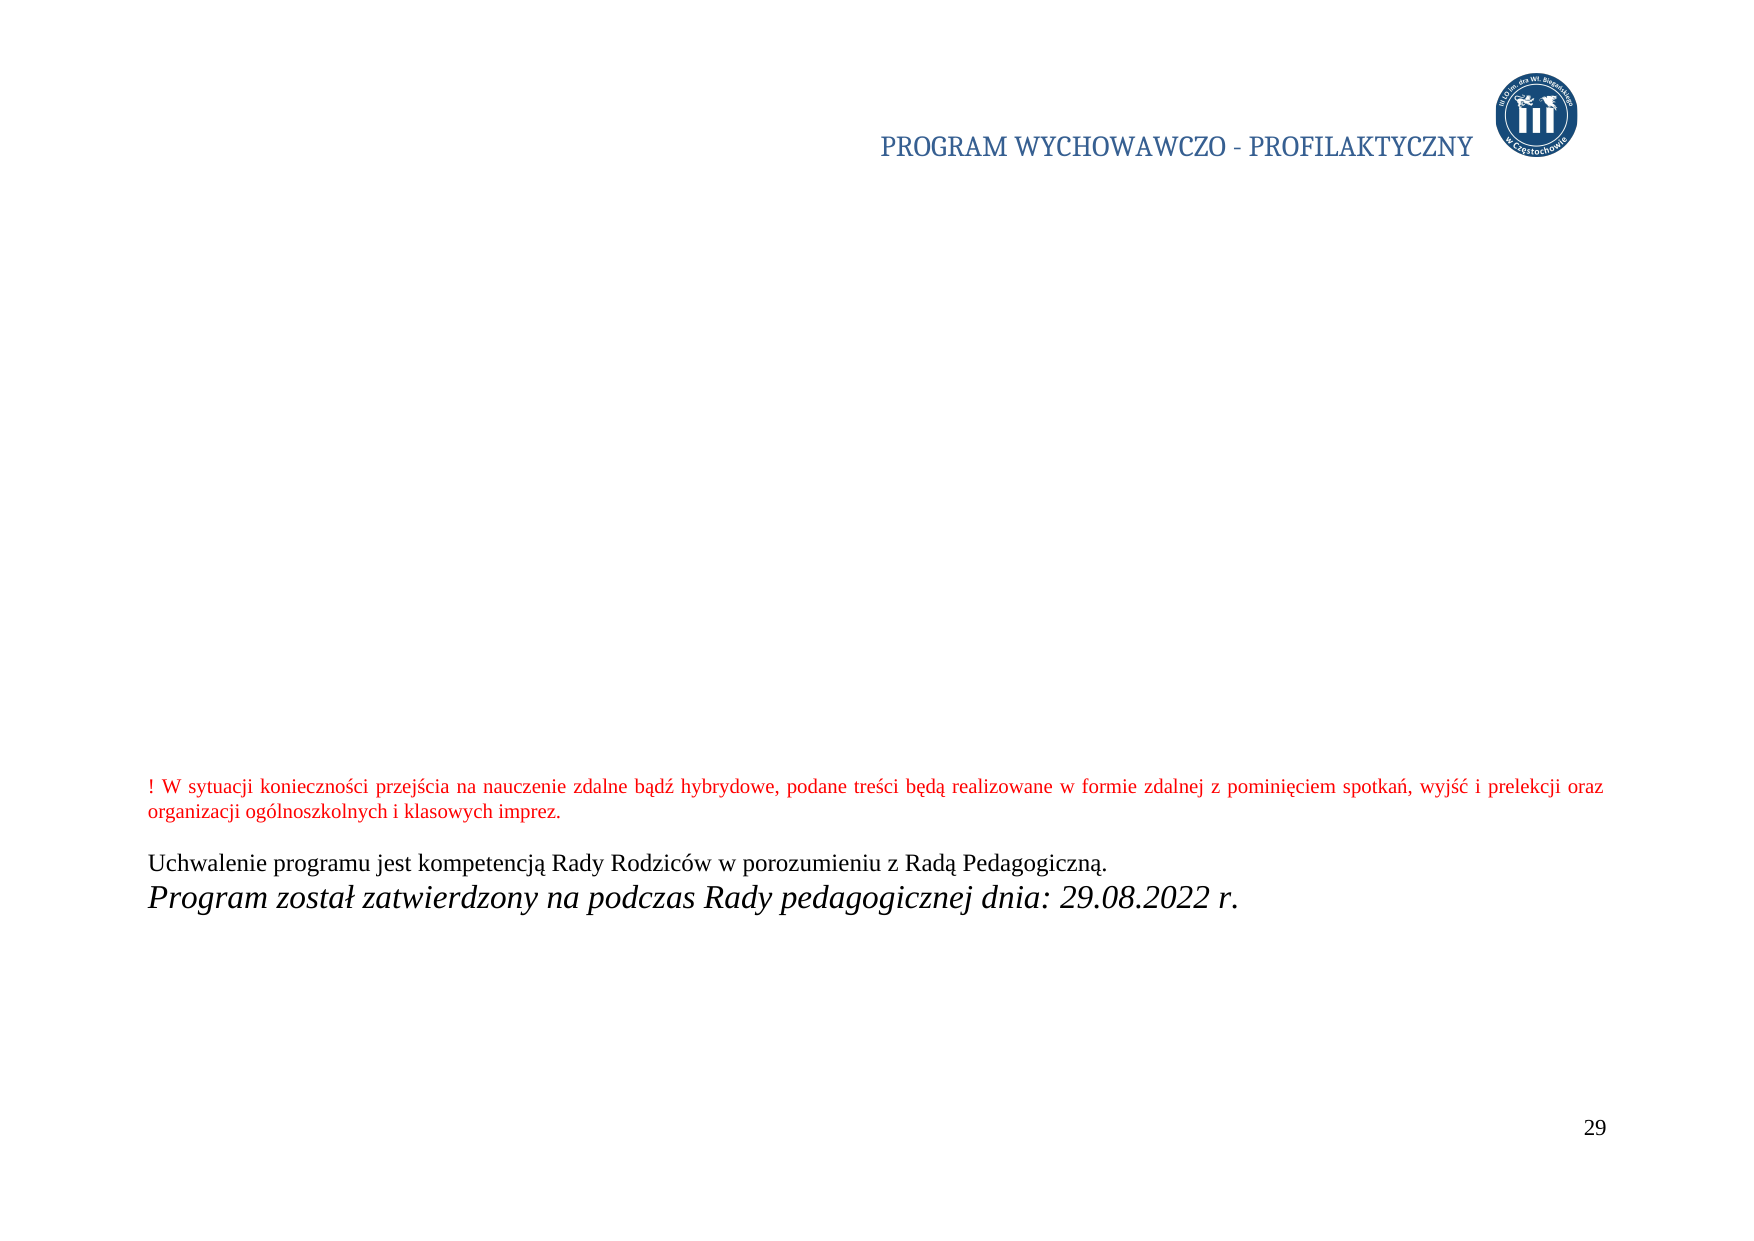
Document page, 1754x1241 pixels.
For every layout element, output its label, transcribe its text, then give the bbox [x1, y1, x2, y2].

text Uchwalenie programu jest kompetencją Rady Rodziców w porozumieniu z Radą Pedagogiczną. [148, 847, 1606, 877]
text ! W sytuacji konieczności przejścia na nauczenie zdalne bądź hybrydowe, podane treści będą realizowane w formie zdalnej z pominięciem spotkań, wyjść i prelekcji oraz organizacji ogólnoszkolnych i klasowych imprez. [148, 774, 1606, 823]
picture [1495, 73, 1578, 157]
text Program został zatwierdzony na podczas Rady pedagogicznej dnia: 29.08.2022 r. [148, 877, 1606, 916]
